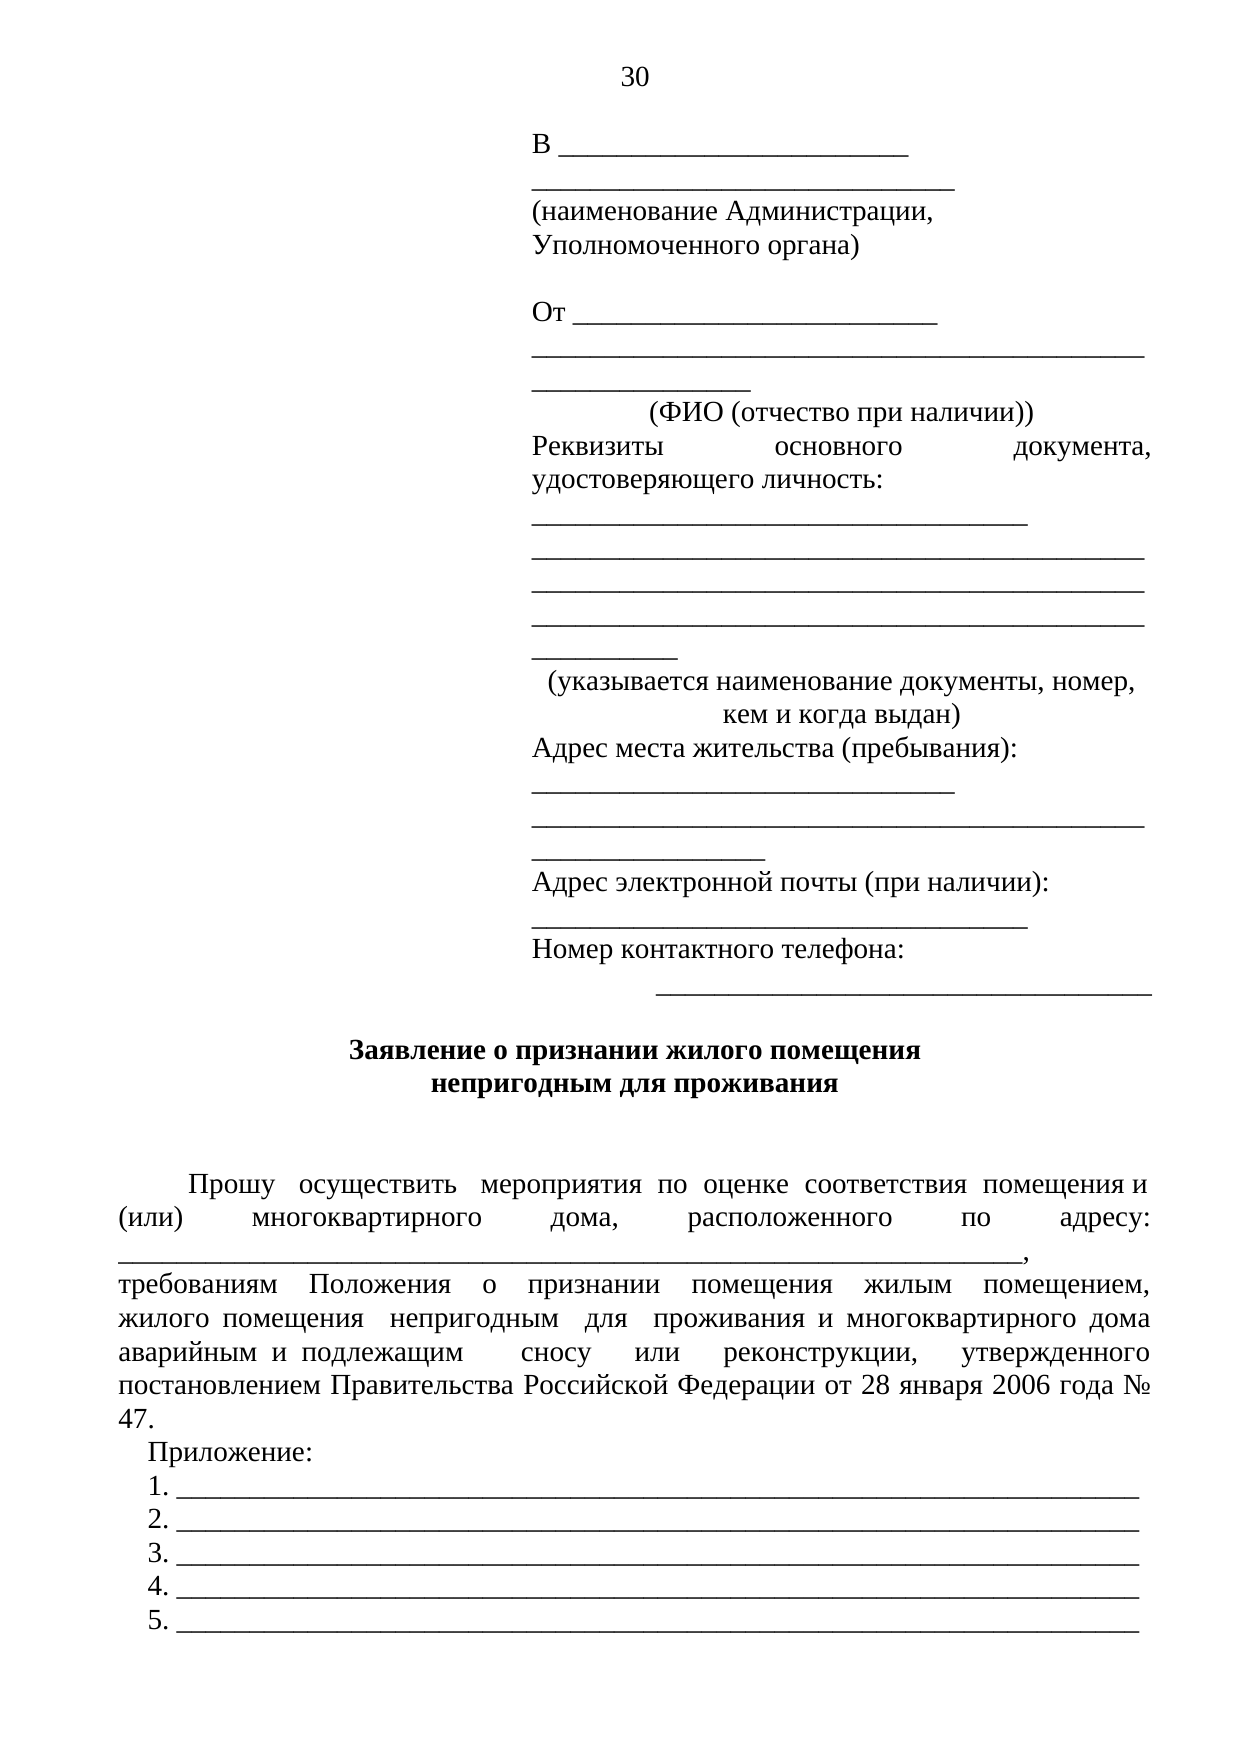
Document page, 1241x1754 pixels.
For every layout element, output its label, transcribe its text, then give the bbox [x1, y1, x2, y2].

text (ФИО (отчество при наличии)) [532, 394, 1152, 428]
text Приложение: [118, 1434, 1152, 1468]
text 5. __________________________________________________________________ [118, 1602, 1152, 1636]
text _________________________________________________________ [532, 327, 1152, 394]
text 4. __________________________________________________________________ [118, 1568, 1152, 1602]
text __________________________________ [532, 898, 1152, 931]
text _____________________________ [532, 160, 1152, 193]
text __________________________________ [532, 965, 1152, 998]
text 1. __________________________________________________________________ [118, 1468, 1152, 1501]
text (указывается наименование документы, номер, кем и когда выдан) [532, 663, 1152, 730]
text Заявление о признании жилого помещения [118, 1032, 1152, 1065]
text Прошу осуществить мероприятия по оценке соответствия помещения и (или) многоквартирного дома, расположенного по адресу: ______________________________________________________________, [118, 1166, 1152, 1267]
text ________________________________________________________________________________________________________________________________________ [532, 529, 1152, 663]
text От _________________________ [532, 294, 1152, 327]
text Номер контактного телефона: [532, 931, 1152, 965]
text _____________________________ __________________________________________________________ [532, 763, 1152, 864]
text В ________________________ [532, 126, 1152, 160]
text 2. __________________________________________________________________ [118, 1501, 1152, 1535]
text 3. __________________________________________________________________ [118, 1535, 1152, 1568]
text __________________________________ [532, 495, 1152, 529]
text непригодным для проживания [118, 1065, 1152, 1099]
text Адрес электронной почты (при наличии): [532, 864, 1152, 898]
text Адрес места жительства (пребывания): [532, 730, 1152, 763]
text (наименование Администрации, Уполномоченного органа) [532, 193, 1152, 260]
text Реквизиты основного документа, удостоверяющего личность: [532, 428, 1152, 495]
text требованиям Положения о признании помещения жилым помещением, жилого помещения непригодным для проживания и многоквартирного дома аварийным и подлежащим сносу или реконструкции, утвержденного постановлением Правительства Российской Федерации от 28 января 2006 года № 47. [118, 1267, 1152, 1434]
